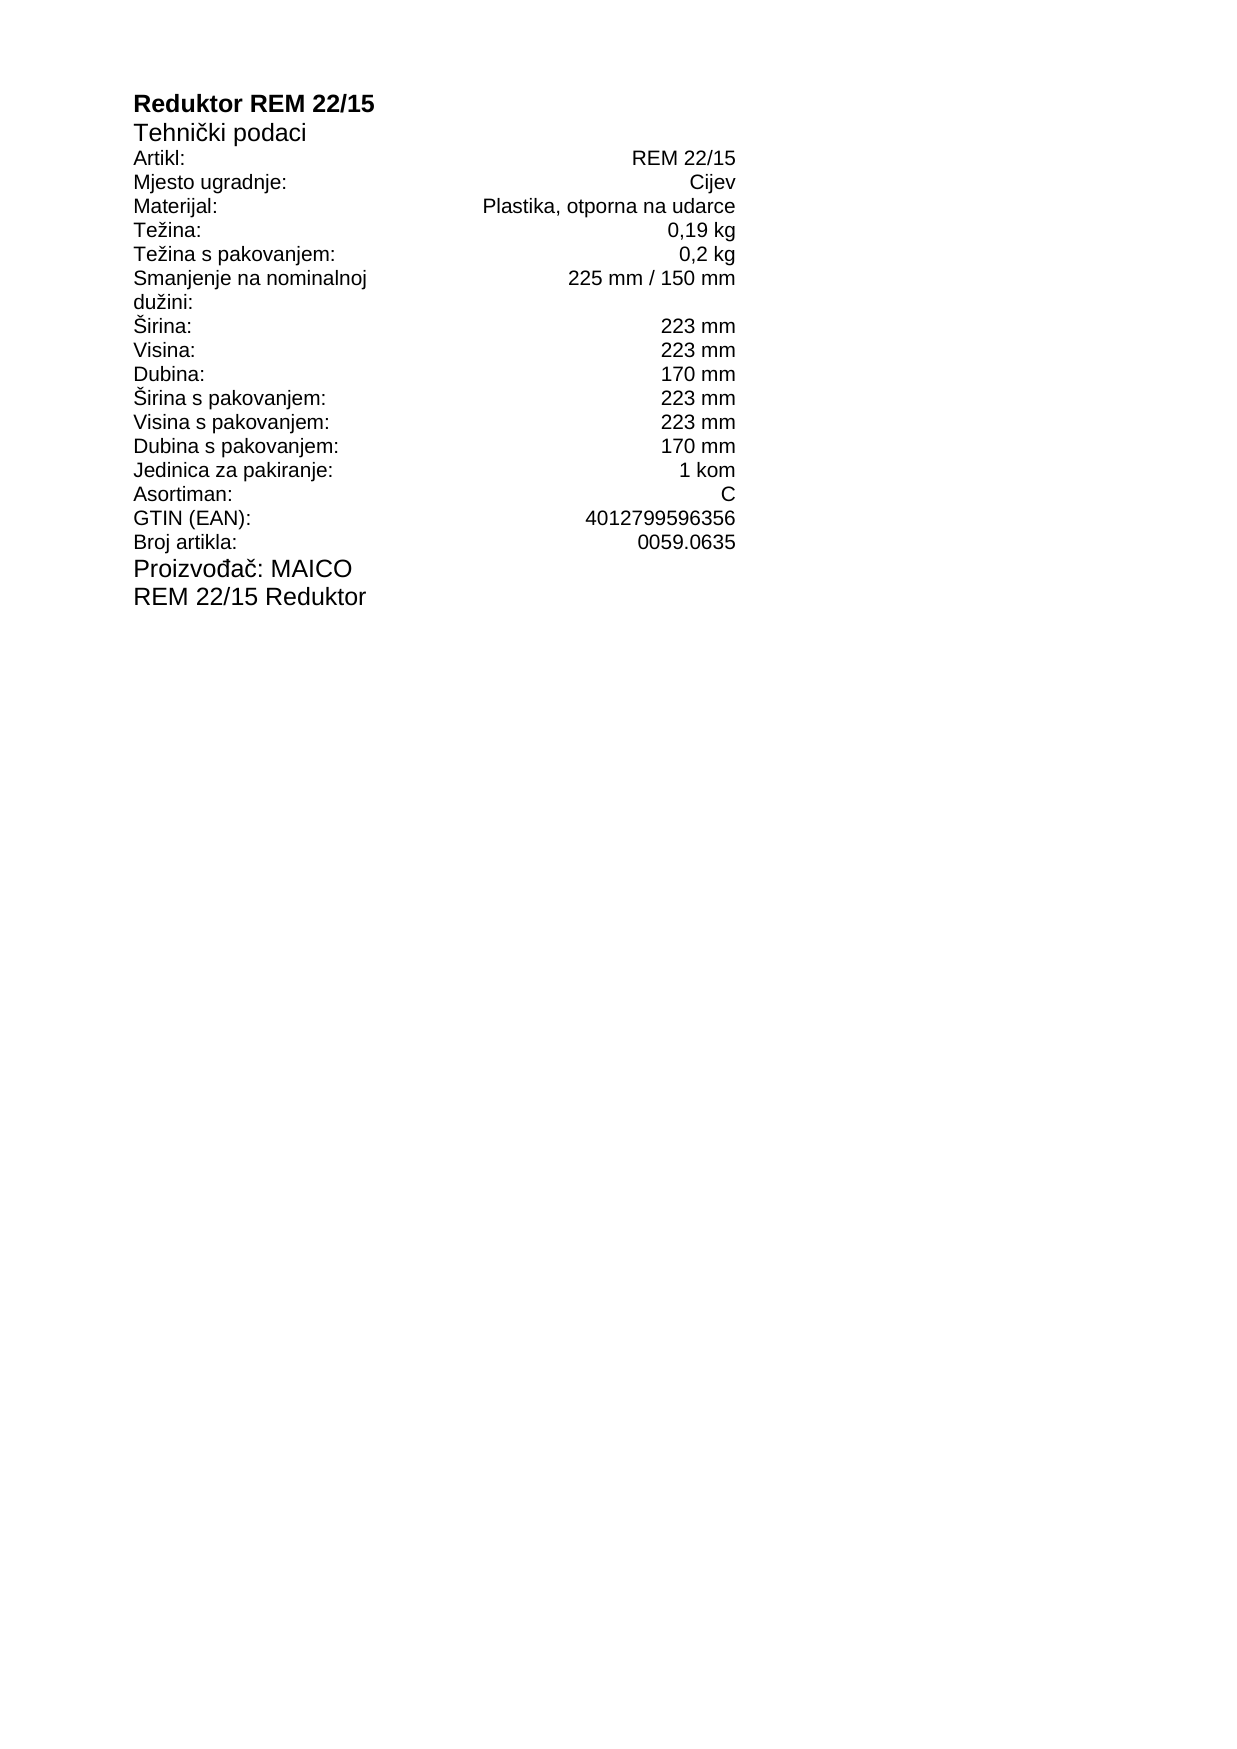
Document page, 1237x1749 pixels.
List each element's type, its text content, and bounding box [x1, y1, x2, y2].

table_cell Širina s pakovanjem: [122, 386, 434, 410]
table_cell Težina s pakovanjem: [122, 242, 434, 266]
table_cell 225 mm / 150 mm [434, 266, 747, 314]
table_cell C [434, 482, 747, 506]
table_cell 223 mm [434, 314, 747, 338]
table_cell 1 kom [434, 458, 747, 482]
table_cell 0059.0635 [434, 530, 747, 553]
table_cell Težina: [122, 218, 434, 242]
table_cell Visina: [122, 338, 434, 362]
table_cell Širina: [122, 314, 434, 338]
table_header Artikl: [122, 146, 434, 170]
table_cell Jedinica za pakiranje: [122, 458, 434, 482]
table_cell 170 mm [434, 434, 747, 458]
table_cell 223 mm [434, 410, 747, 434]
table_cell Smanjenje na nominalnoj dužini: [122, 266, 434, 314]
table_cell 0,2 kg [434, 242, 747, 266]
table_cell GTIN (EAN): [122, 506, 434, 529]
table_cell 223 mm [434, 386, 747, 410]
table_cell 170 mm [434, 362, 747, 386]
table_header REM 22/15 [434, 146, 747, 170]
text Tehnički podaci [133, 117, 1148, 146]
text Proizvođač: MAICO [133, 553, 1148, 582]
table_cell 4012799596356 [434, 506, 747, 529]
table_cell Broj artikla: [122, 530, 434, 553]
text REM 22/15 Reduktor [133, 582, 1148, 611]
table_cell Visina s pakovanjem: [122, 410, 434, 434]
table_cell 223 mm [434, 338, 747, 362]
table_cell Dubina: [122, 362, 434, 386]
text Reduktor REM 22/15 [133, 89, 1148, 117]
table_cell Materijal: [122, 194, 434, 218]
table_cell 0,19 kg [434, 218, 747, 242]
table_cell Cijev [434, 170, 747, 194]
table_cell Plastika, otporna na udarce [434, 194, 747, 218]
table_cell Dubina s pakovanjem: [122, 434, 434, 458]
table_cell Mjesto ugradnje: [122, 170, 434, 194]
table_cell Asortiman: [122, 482, 434, 506]
